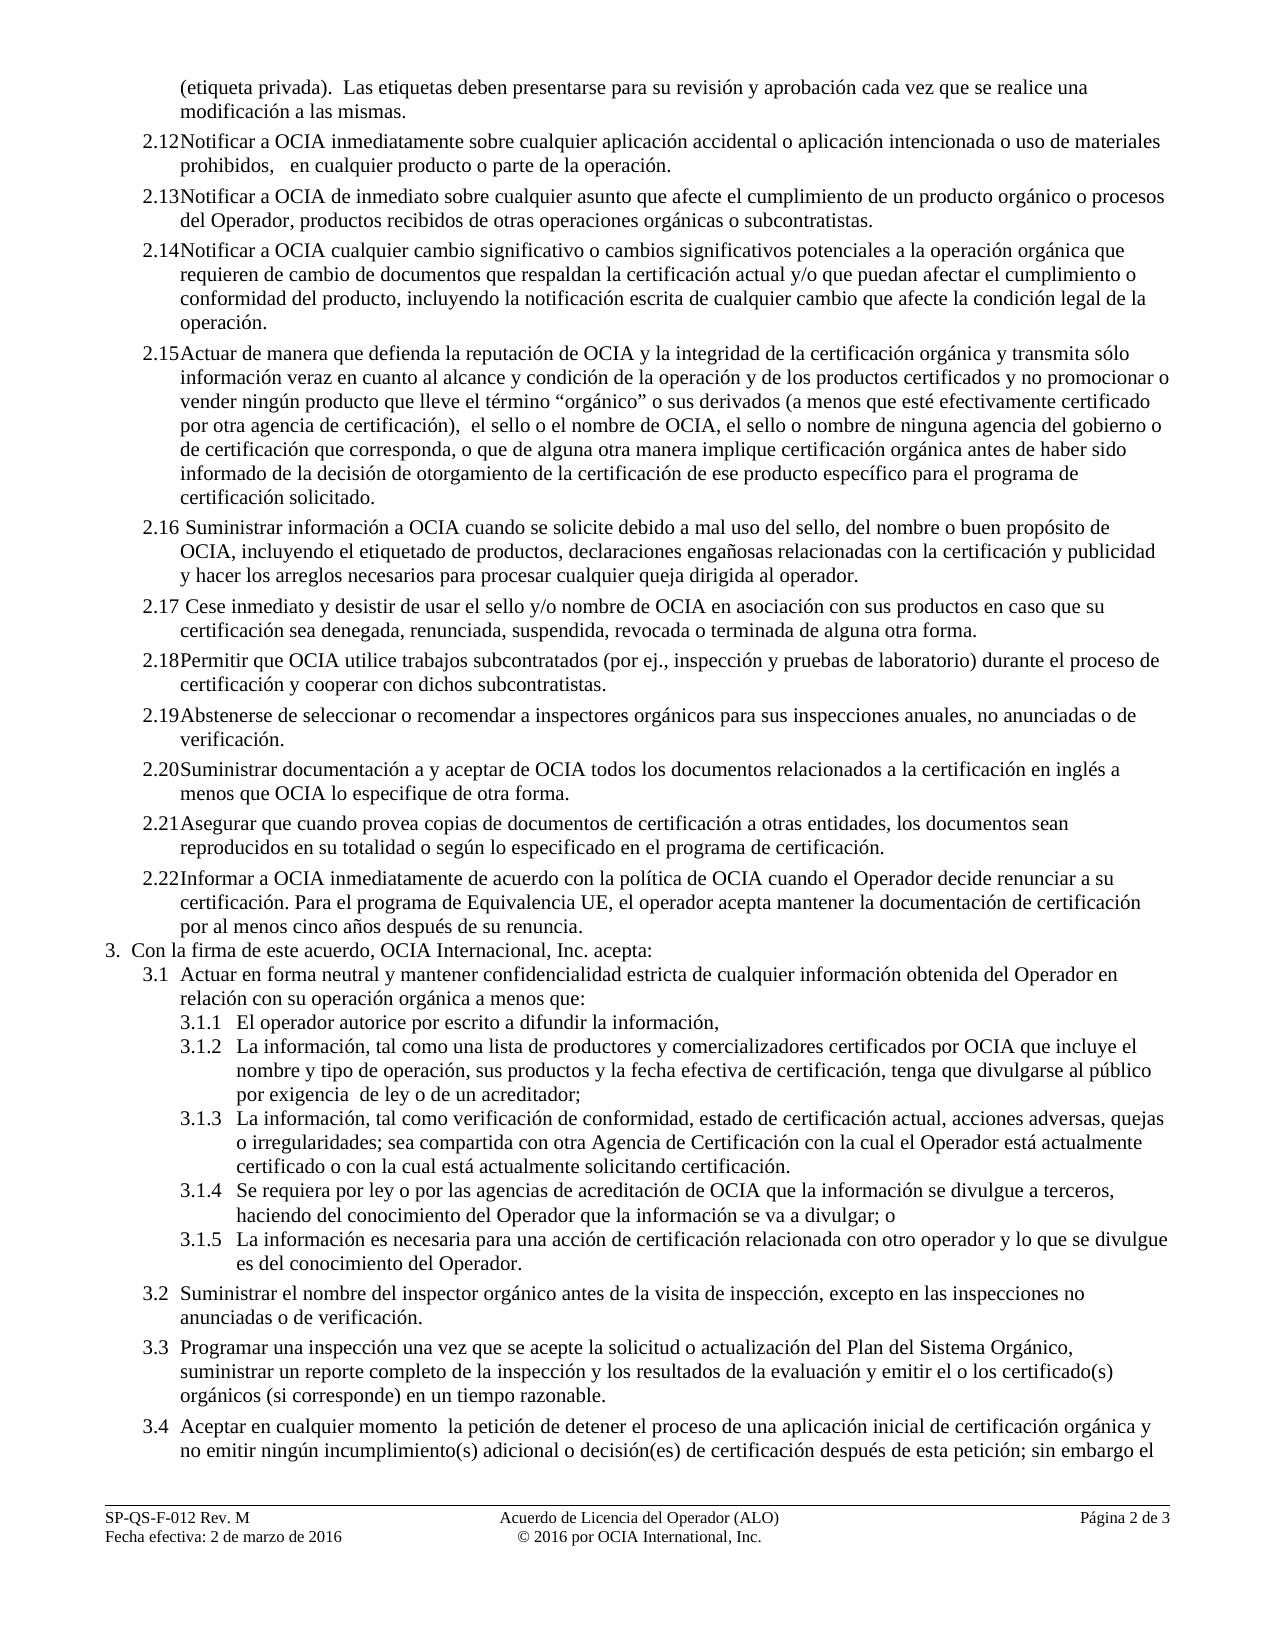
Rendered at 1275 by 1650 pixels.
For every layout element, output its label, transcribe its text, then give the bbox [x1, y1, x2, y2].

list Notificar a OCIA de inmediato sobre cualquier asunto que afecte el cumplimiento de un producto orgánico o procesos del Operador, productos recibidos de otras operaciones orgánicas o subcontratistas. [142, 184, 1170, 232]
list Actuar de manera que defienda la reputación de OCIA y la integridad de la certificación orgánica y transmita sólo información veraz en cuanto al alcance y condición de la operación y de los productos certificados y no promocionar o vender ningún producto que lleve el término “orgánico” o sus derivados (a menos que esté efectivamente certificado por otra agencia de certificación), el sello o el nombre de OCIA, el sello o nombre de ninguna agencia del gobierno o de certificación que corresponda, o que de alguna otra manera implique certificación orgánica antes de haber sido informado de la decisión de otorgamiento de la certificación de ese producto específico para el programa de certificación solicitado. [142, 341, 1170, 509]
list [142, 75, 1170, 123]
list Suministrar documentación a y aceptar de OCIA todos los documentos relacionados a la certificación en inglés a menos que OCIA lo especifique de otra forma. [142, 757, 1170, 805]
list Abstenerse de seleccionar o recomendar a inspectores orgánicos para sus inspecciones anuales, no anunciadas o de verificación. [142, 702, 1170, 751]
list La información, tal como verificación de conformidad, estado de certificación actual, acciones adversas, quejas o irregularidades; sea compartida con otra Agencia de Certificación con la cual el Operador está actualmente certificado o con la cual está actualmente solicitando certificación. [180, 1106, 1170, 1178]
list Informar a OCIA inmediatamente de acuerdo con la política de OCIA cuando el Operador decide renunciar a su certificación. Para el programa de Equivalencia UE, el operador acepta mantener la documentación de certificación por al menos cinco años después de su renuncia. [142, 866, 1170, 938]
list Programar una inspección una vez que se acepte la solicitud o actualización del Plan del Sistema Orgánico, suministrar un reporte completo de la inspección y los resultados de la evaluación y emitir el o los certificado(s) orgánicos (si corresponde) en un tiempo razonable. [142, 1335, 1170, 1407]
list Asegurar que cuando provea copias de documentos de certificación a otras entidades, los documentos sean reproducidos en su totalidad o según lo especificado en el programa de certificación. [142, 811, 1170, 859]
list Cese inmediato y desistir de usar el sello y/o nombre de OCIA en asociación con sus productos en caso que su certificación sea denegada, renunciada, suspendida, revocada o terminada de alguna otra forma. [142, 594, 1170, 642]
list Notificar a OCIA inmediatamente sobre cualquier aplicación accidental o aplicación intencionada o uso de materiales prohibidos, en cualquier producto o parte de la operación. [142, 129, 1170, 177]
list La información, tal como una lista de productores y comercializadores certificados por OCIA que incluye el nombre y tipo de operación, sus productos y la fecha efectiva de certificación, tenga que divulgarse al público por exigencia de ley o de un acreditador; [180, 1034, 1170, 1106]
list El operador autorice por escrito a difundir la información, [180, 1010, 1170, 1034]
list La información es necesaria para una acción de certificación relacionada con otro operador y lo que se divulgue es del conocimiento del Operador. [180, 1227, 1170, 1275]
list Notificar a OCIA cualquier cambio significativo o cambios significativos potenciales a la operación orgánica que requieren de cambio de documentos que respaldan la certificación actual y/o que puedan afectar el cumplimiento o conformidad del producto, incluyendo la notificación escrita de cualquier cambio que afecte la condición legal de la operación. [142, 238, 1170, 334]
text 3. Con la firma de este acuerdo, OCIA Internacional, Inc. acepta: [105, 938, 1170, 962]
list Se requiera por ley o por las agencias de acreditación de OCIA que la información se divulgue a terceros, haciendo del conocimiento del Operador que la información se va a divulgar; o [180, 1178, 1170, 1227]
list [142, 1414, 1170, 1462]
list Permitir que OCIA utilice trabajos subcontratados (por ej., inspección y pruebas de laboratorio) durante el proceso de certificación y cooperar con dichos subcontratistas. [142, 648, 1170, 696]
list Suministrar el nombre del inspector orgánico antes de la visita de inspección, excepto en las inspecciones no anunciadas o de verificación. [142, 1281, 1170, 1329]
list Suministrar información a OCIA cuando se solicite debido a mal uso del sello, del nombre o buen propósito de OCIA, incluyendo el etiquetado de productos, declaraciones engañosas relacionadas con la certificación y publicidad y hacer los arreglos necesarios para procesar cualquier queja dirigida al operador. [142, 515, 1170, 587]
list Actuar en forma neutral y mantener confidencialidad estricta de cualquier información obtenida del Operador en relación con su operación orgánica a menos que: [142, 962, 1170, 1010]
